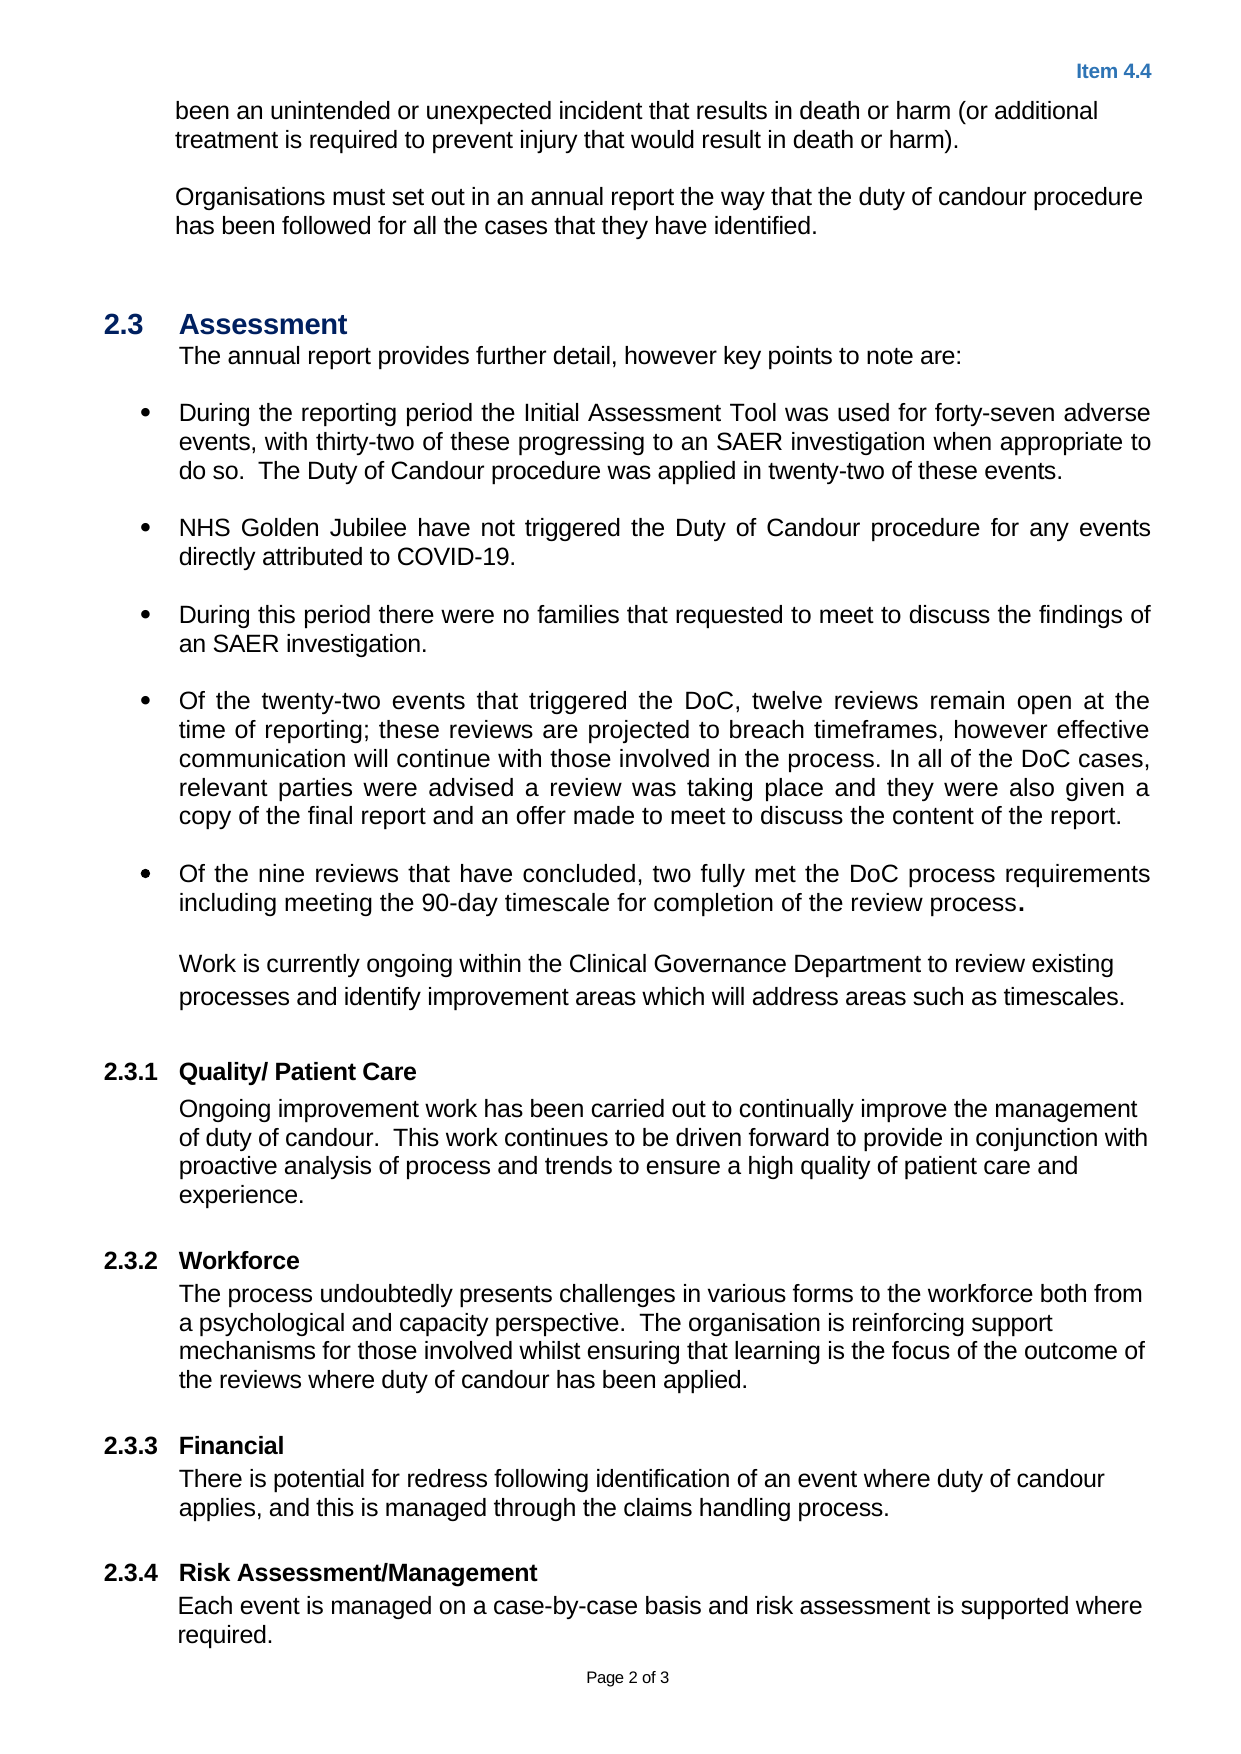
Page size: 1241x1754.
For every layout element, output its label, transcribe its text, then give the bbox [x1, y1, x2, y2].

subtitle 2.3.4 Risk Assessment/Management [103, 1558, 1152, 1587]
list Of the nine reviews that have concluded, two fully met the DoC process requirements including meeting the 90-day timescale for completion of the review process. [141, 859, 1152, 916]
list Of the twenty-two events that triggered the DoC, twelve reviews remain open at the time of reporting; these reviews are projected to breach timeframes, however effective communication will continue with those involved in the process. In all of the DoC cases, relevant parties were advised a review was taking place and they were also given a copy of the final report and an offer made to meet to discuss the content of the report. [141, 686, 1152, 830]
subtitle 2.3 Assessment [103, 307, 1152, 341]
subtitle 2.3.1 Quality/ Patient Care [103, 1057, 1152, 1085]
text Work is currently ongoing within the Clinical Governance Department to review existing processes and identify improvement areas which will address areas such as timescales. [178, 949, 1152, 1011]
list NHS Golden Jubilee have not triggered the Duty of Candour procedure for any events directly attributed to COVID-19. [141, 513, 1152, 571]
text The process undoubtedly presents challenges in various forms to the workforce both from a psychological and capacity perspective. The organisation is reinforcing support mechanisms for those involved whilst ensuring that learning is the focus of the outcome of the reviews where duty of candour has been applied. [178, 1279, 1152, 1394]
text Organisations must set out in an annual report the way that the duty of candour procedure has been followed for all the cases that they have identified. [175, 182, 1152, 239]
list During this period there were no families that requested to meet to discuss the findings of an SAER investigation. [141, 600, 1152, 657]
list During the reporting period the Initial Assessment Tool was used for forty-seven adverse events, with thirty-two of these progressing to an SAER investigation when appropriate to do so. The Duty of Candour procedure was applied in twenty-two of these events. [141, 398, 1152, 485]
text The annual report provides further detail, however key points to note are: [103, 341, 1152, 369]
subtitle 2.3.2 Workforce [103, 1246, 1152, 1275]
subtitle 2.3.3 Financial [103, 1431, 1152, 1460]
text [175, 96, 1152, 153]
text Ongoing improvement work has been carried out to continually improve the management of duty of candour. This work continues to be driven forward to provide in conjunction with proactive analysis of process and trends to ensure a high quality of patient care and experience. [178, 1094, 1152, 1209]
text There is potential for redress following identification of an event where duty of candour applies, and this is managed through the claims handling process. [178, 1464, 1152, 1521]
text Each event is managed on a case-by-case basis and risk assessment is supported where required. [177, 1591, 1152, 1649]
